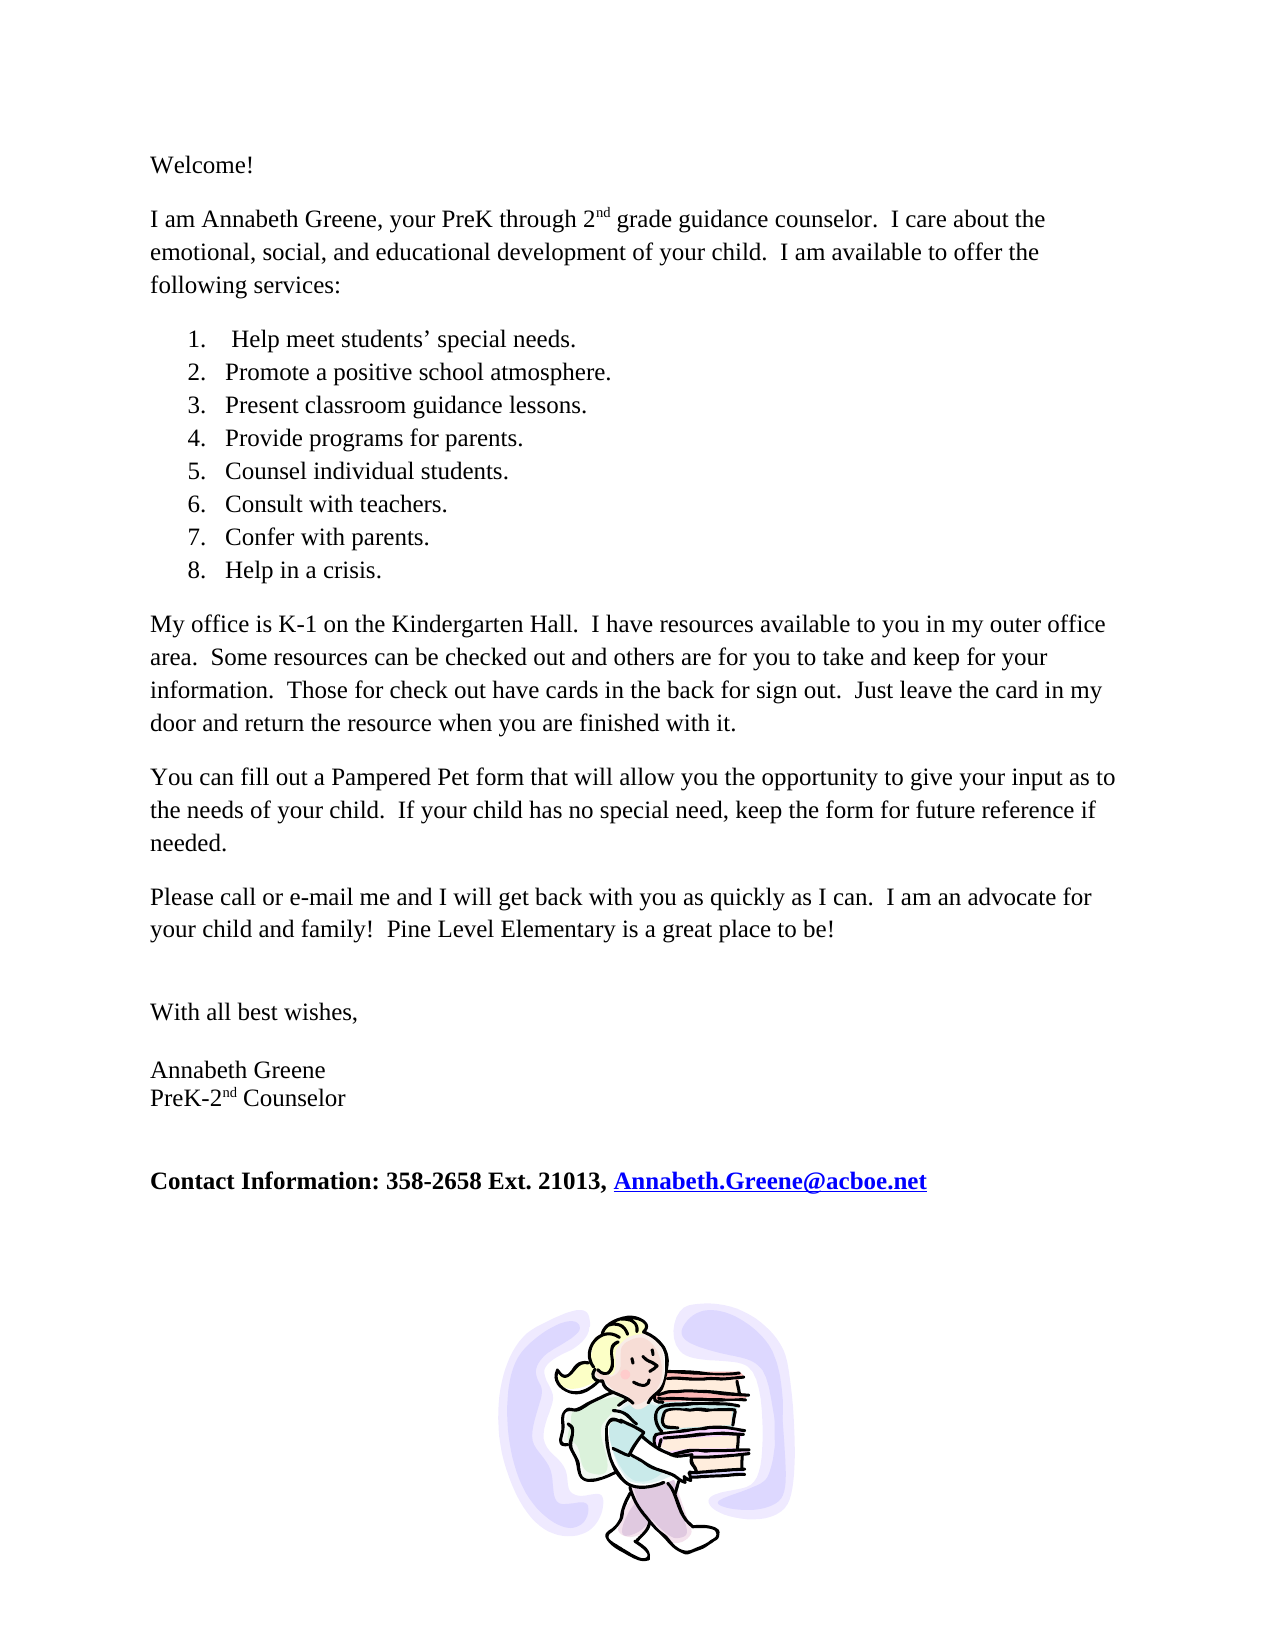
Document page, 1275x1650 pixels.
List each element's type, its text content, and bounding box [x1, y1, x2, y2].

text You can fill out a Pampered Pet form that will allow you the opportunity to give your input as to the needs of your child. If your child has no special need, keep the form for future reference if needed. [150, 762, 1125, 856]
list Consult with teachers. [187, 489, 1125, 518]
list Provide programs for parents. [187, 423, 1125, 452]
list Help in a crisis. [187, 555, 1125, 584]
list Promote a positive school atmosphere. [187, 357, 1125, 386]
text PreK-2nd Counselor [150, 1083, 1125, 1112]
text I am Annabeth Greene, your PreK through 2nd grade guidance counselor. I care about the emotional, social, and educational development of your child. I am available to offer the following services: [150, 204, 1125, 299]
list Help meet students’ special needs. [187, 324, 1125, 352]
text Please call or e-mail me and I will get back with you as quickly as I can. I am an advocate for your child and family! Pine Level Elementary is a great place to be! [150, 882, 1125, 943]
text Annabeth Greene [150, 1055, 1125, 1083]
text Contact Information: 358-2658 Ext. 21013, Annabeth.Greene@acboe.net [150, 1166, 1125, 1195]
list Counsel individual students. [187, 456, 1125, 484]
list Present classroom guidance lessons. [187, 390, 1125, 418]
text With all best wishes, [150, 997, 1125, 1026]
list Confer with parents. [187, 522, 1125, 551]
text Welcome! [150, 150, 1125, 179]
text My office is K-1 on the Kindergarten Hall. I have resources available to you in my outer office area. Some resources can be checked out and others are for you to take and keep for your information. Those for check out have cards in the back for sign out. Just leave the card in my door and return the resource when you are finished with it. [150, 609, 1125, 737]
